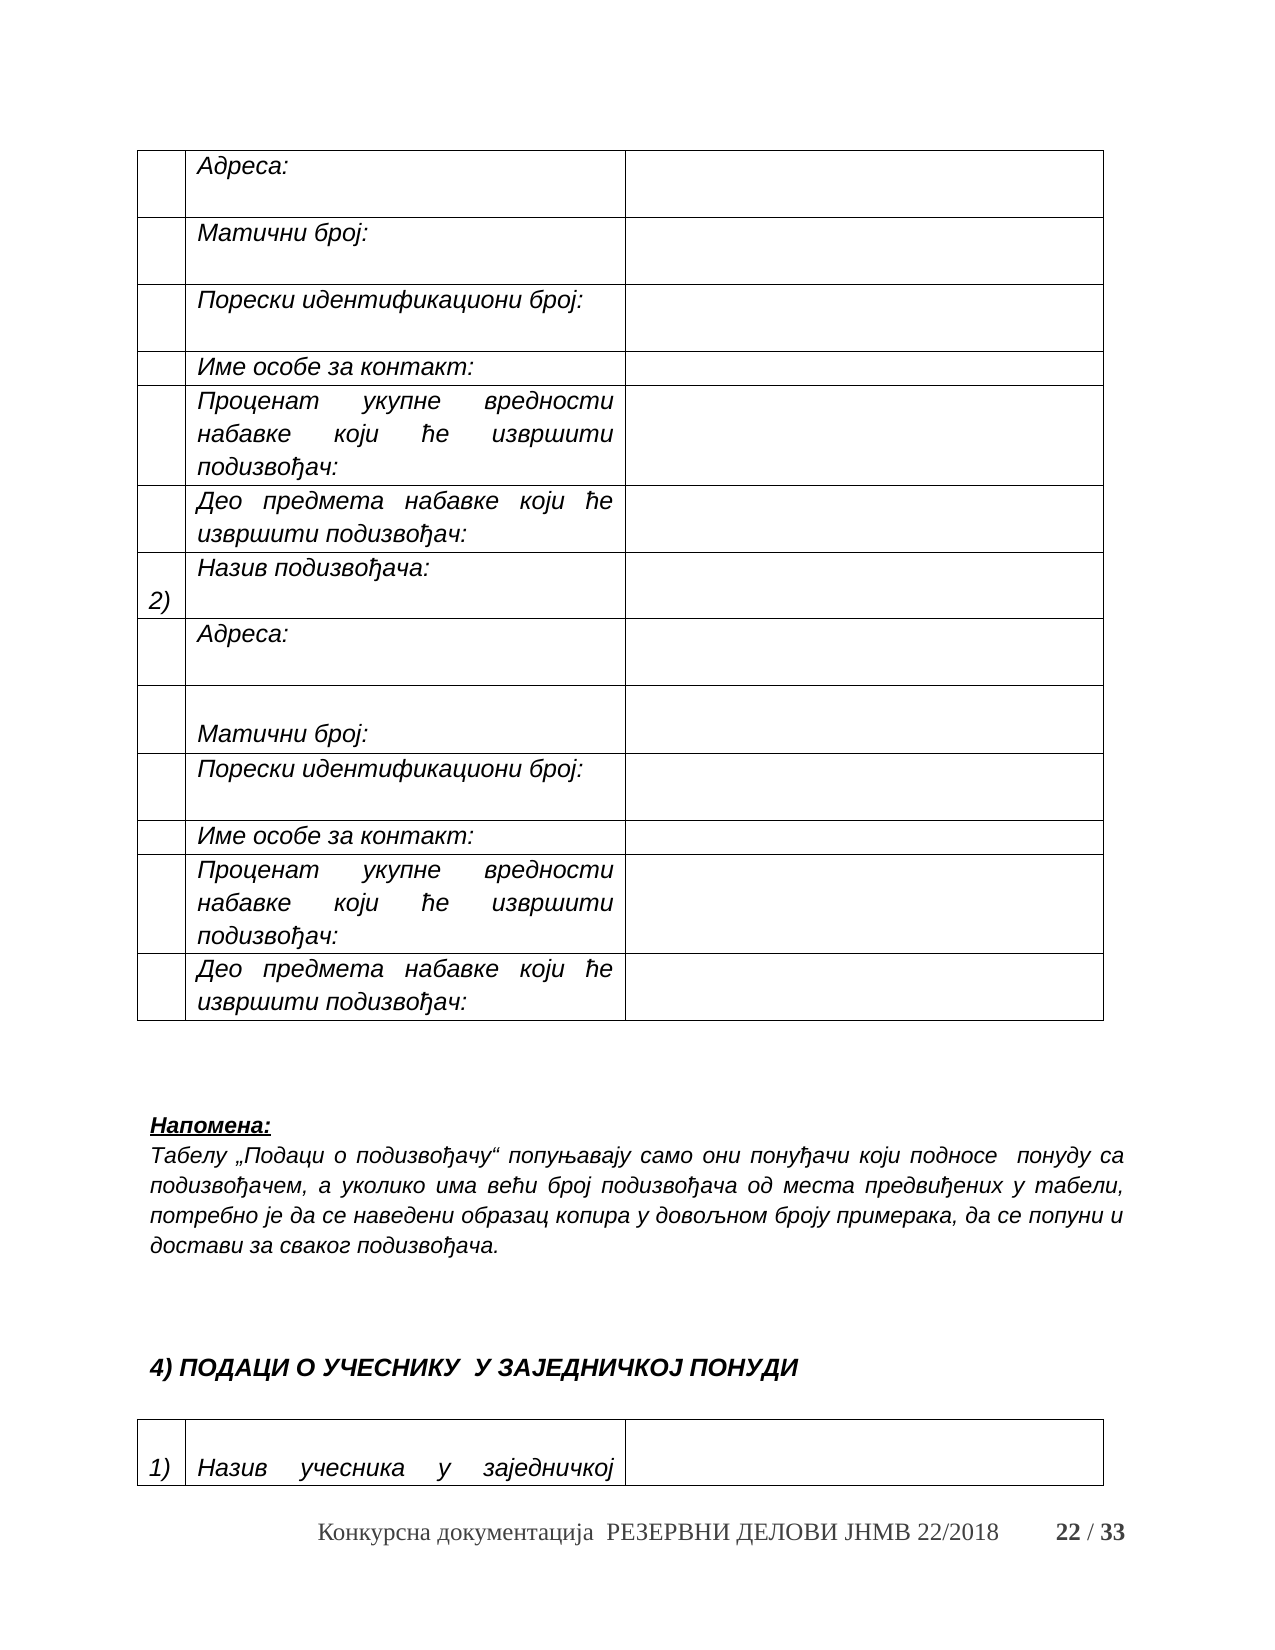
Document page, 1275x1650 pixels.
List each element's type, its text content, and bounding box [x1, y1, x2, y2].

table_cell [626, 855, 1103, 953]
table_cell [138, 686, 185, 752]
table_cell Порески идентификациони број: [186, 754, 625, 819]
table_cell Назив подизвођача: [186, 553, 625, 618]
table_cell [138, 218, 185, 284]
table_cell [626, 352, 1103, 385]
table_cell Адреса: [186, 151, 625, 217]
table_header 1) [138, 1420, 185, 1485]
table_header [186, 1420, 625, 1485]
table_cell Део предмета набавке који ће извршити подизвођач: [186, 954, 625, 1020]
table_cell 2) [138, 553, 185, 618]
table_cell [138, 285, 185, 351]
table_cell [138, 821, 185, 854]
table_cell Матични број: [186, 686, 625, 752]
table_cell Адреса: [186, 619, 625, 685]
table_cell Део предмета набавке који ће извршити подизвођач: [186, 486, 625, 552]
table_cell [138, 352, 185, 385]
table_cell [626, 285, 1103, 351]
table_cell [626, 486, 1103, 552]
table_cell Порески идентификациони број: [186, 285, 625, 351]
table_cell [626, 754, 1103, 819]
table_cell [626, 619, 1103, 685]
table_cell [626, 821, 1103, 854]
table_cell [626, 386, 1103, 485]
table_cell [626, 218, 1103, 284]
table_cell [626, 954, 1103, 1020]
table_cell Проценат укупне вредности набавке који ће извршити подизвођач: [186, 386, 625, 485]
table_cell [626, 686, 1103, 752]
text Напомена: [150, 1112, 1125, 1138]
table_cell Матични број: [186, 218, 625, 284]
table_header [626, 1420, 1103, 1485]
table_cell [138, 386, 185, 485]
table_cell Име особе за контакт: [186, 352, 625, 385]
text Табелу „Подаци о подизвођачу“ попуњавају само они понуђачи који подносе понуду са подизвођачем, а уколико има већи број подизвођача од места предвиђених у табели, потребно је да се наведени образац копира у довољном броју примерака, да се попуни и достави за сваког подизвођача. [150, 1142, 1125, 1259]
table_cell [138, 486, 185, 552]
table_cell [138, 954, 185, 1020]
table_cell Име особе за контакт: [186, 821, 625, 854]
table_cell [138, 754, 185, 819]
table_cell Проценат укупне вредности набавке који ће извршити подизвођач: [186, 855, 625, 953]
table_cell [626, 553, 1103, 618]
table_cell [138, 619, 185, 685]
table_cell [138, 855, 185, 953]
text 4) ПОДАЦИ О УЧЕСНИКУ У ЗАЈЕДНИЧКОЈ ПОНУДИ [150, 1353, 1125, 1382]
table_cell [626, 151, 1103, 217]
table_cell [138, 151, 185, 217]
